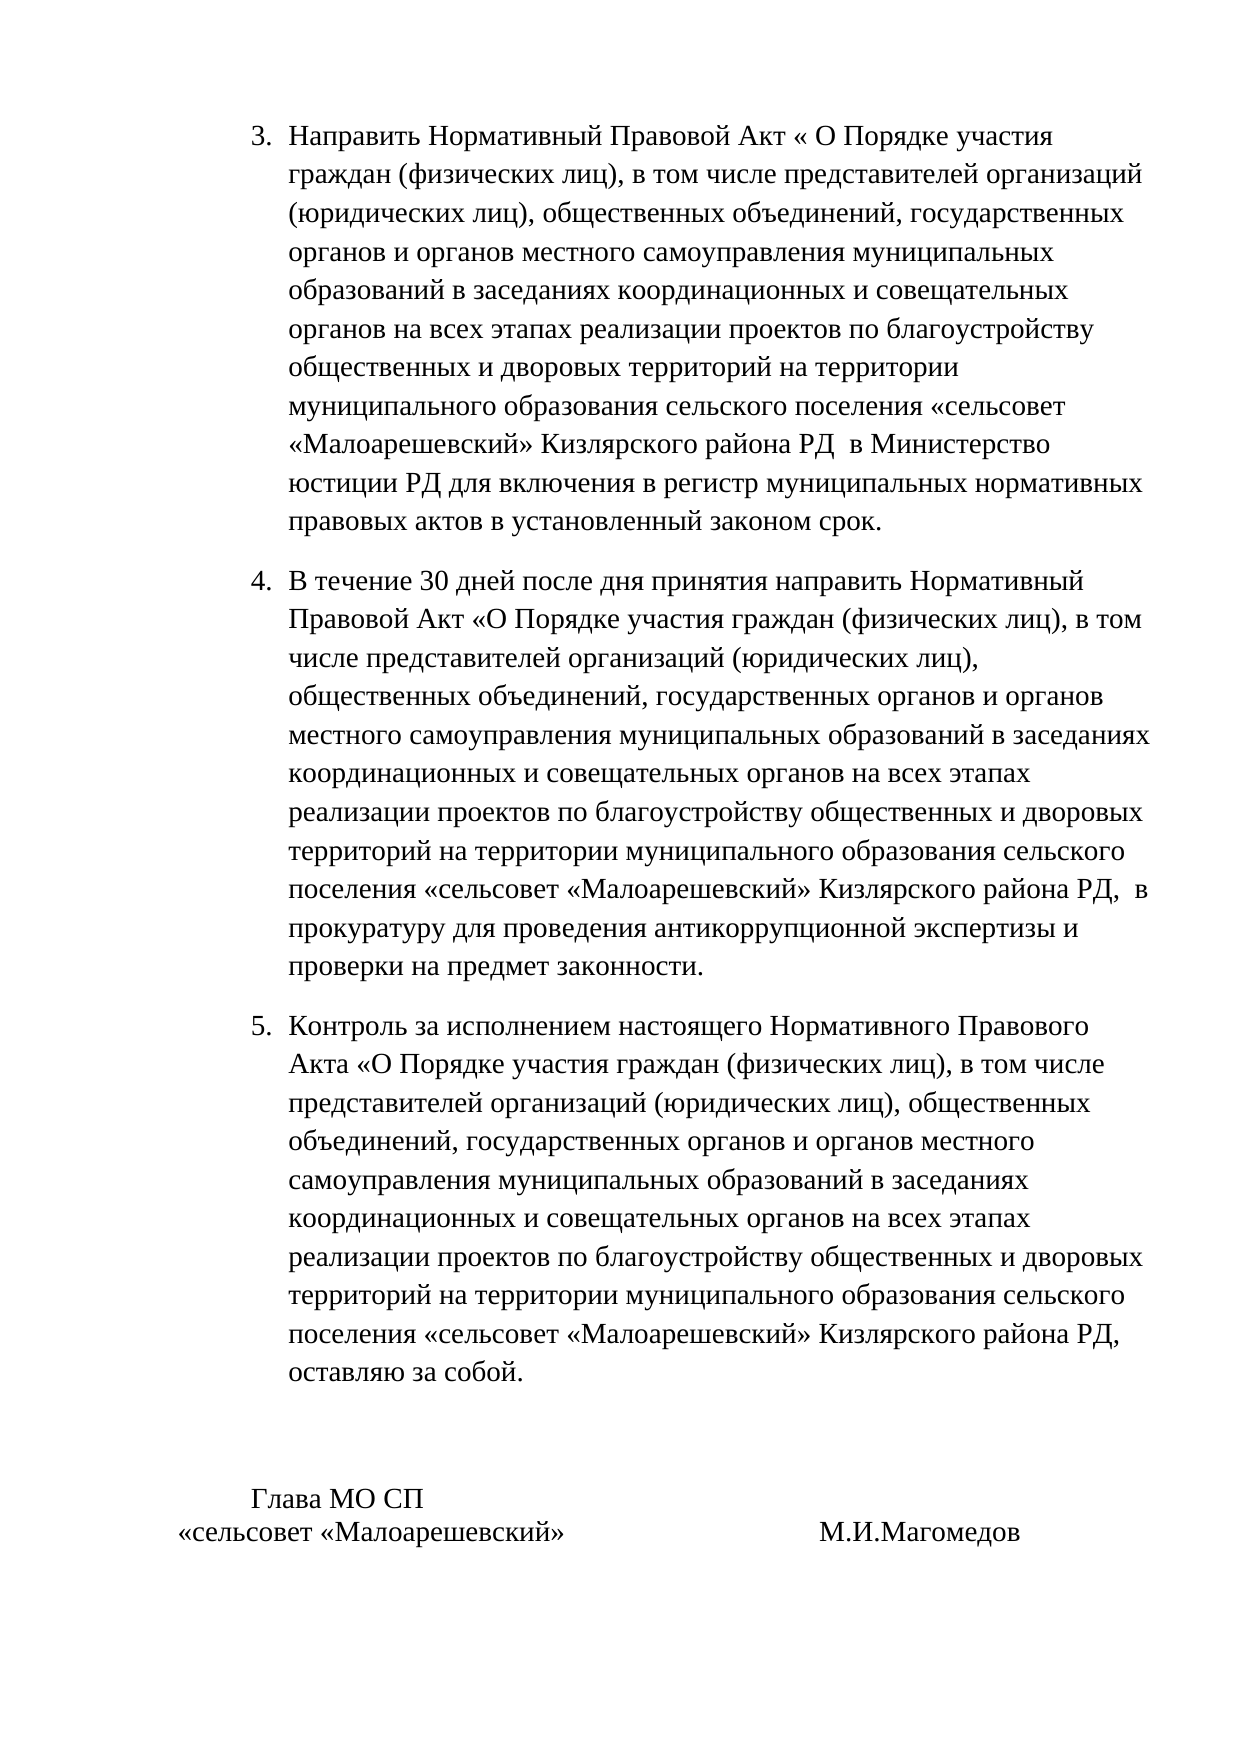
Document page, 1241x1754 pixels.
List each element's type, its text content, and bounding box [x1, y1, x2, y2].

list Направить Нормативный Правовой Акт « О Порядке участия граждан (физических лиц), в том числе представителей организаций (юридических лиц), общественных объединений, государственных органов и органов местного самоуправления муниципальных образований в заседаниях координационных и совещательных органов на всех этапах реализации проектов по благоустройству общественных и дворовых территорий на территории муниципального образования сельского поселения «сельсовет «Малоарешевский» Кизлярского района РД в Министерство юстиции РД для включения в регистр муниципальных нормативных правовых актов в установленный законом срок. [251, 118, 1152, 537]
list Контроль за исполнением настоящего Нормативного Правового Акта «О Порядке участия граждан (физических лиц), в том числе представителей организаций (юридических лиц), общественных объединений, государственных органов и органов местного самоуправления муниципальных образований в заседаниях координационных и совещательных органов на всех этапах реализации проектов по благоустройству общественных и дворовых территорий на территории муниципального образования сельского поселения «сельсовет «Малоарешевский» Кизлярского района РД, оставляю за собой. [251, 1008, 1152, 1388]
list В течение 30 дней после дня принятия направить Нормативный Правовой Акт «О Порядке участия граждан (физических лиц), в том числе представителей организаций (юридических лиц), общественных объединений, государственных органов и органов местного самоуправления муниципальных образований в заседаниях координационных и совещательных органов на всех этапах реализации проектов по благоустройству общественных и дворовых территорий на территории муниципального образования сельского поселения «сельсовет «Малоарешевский» Кизлярского района РД, в прокуратуру для проведения антикоррупционной экспертизы и проверки на предмет законности. [251, 563, 1152, 982]
text Глава МО СП [251, 1481, 1152, 1514]
text «сельсовет «Малоарешевский» М.И.Магомедов [177, 1514, 1152, 1548]
